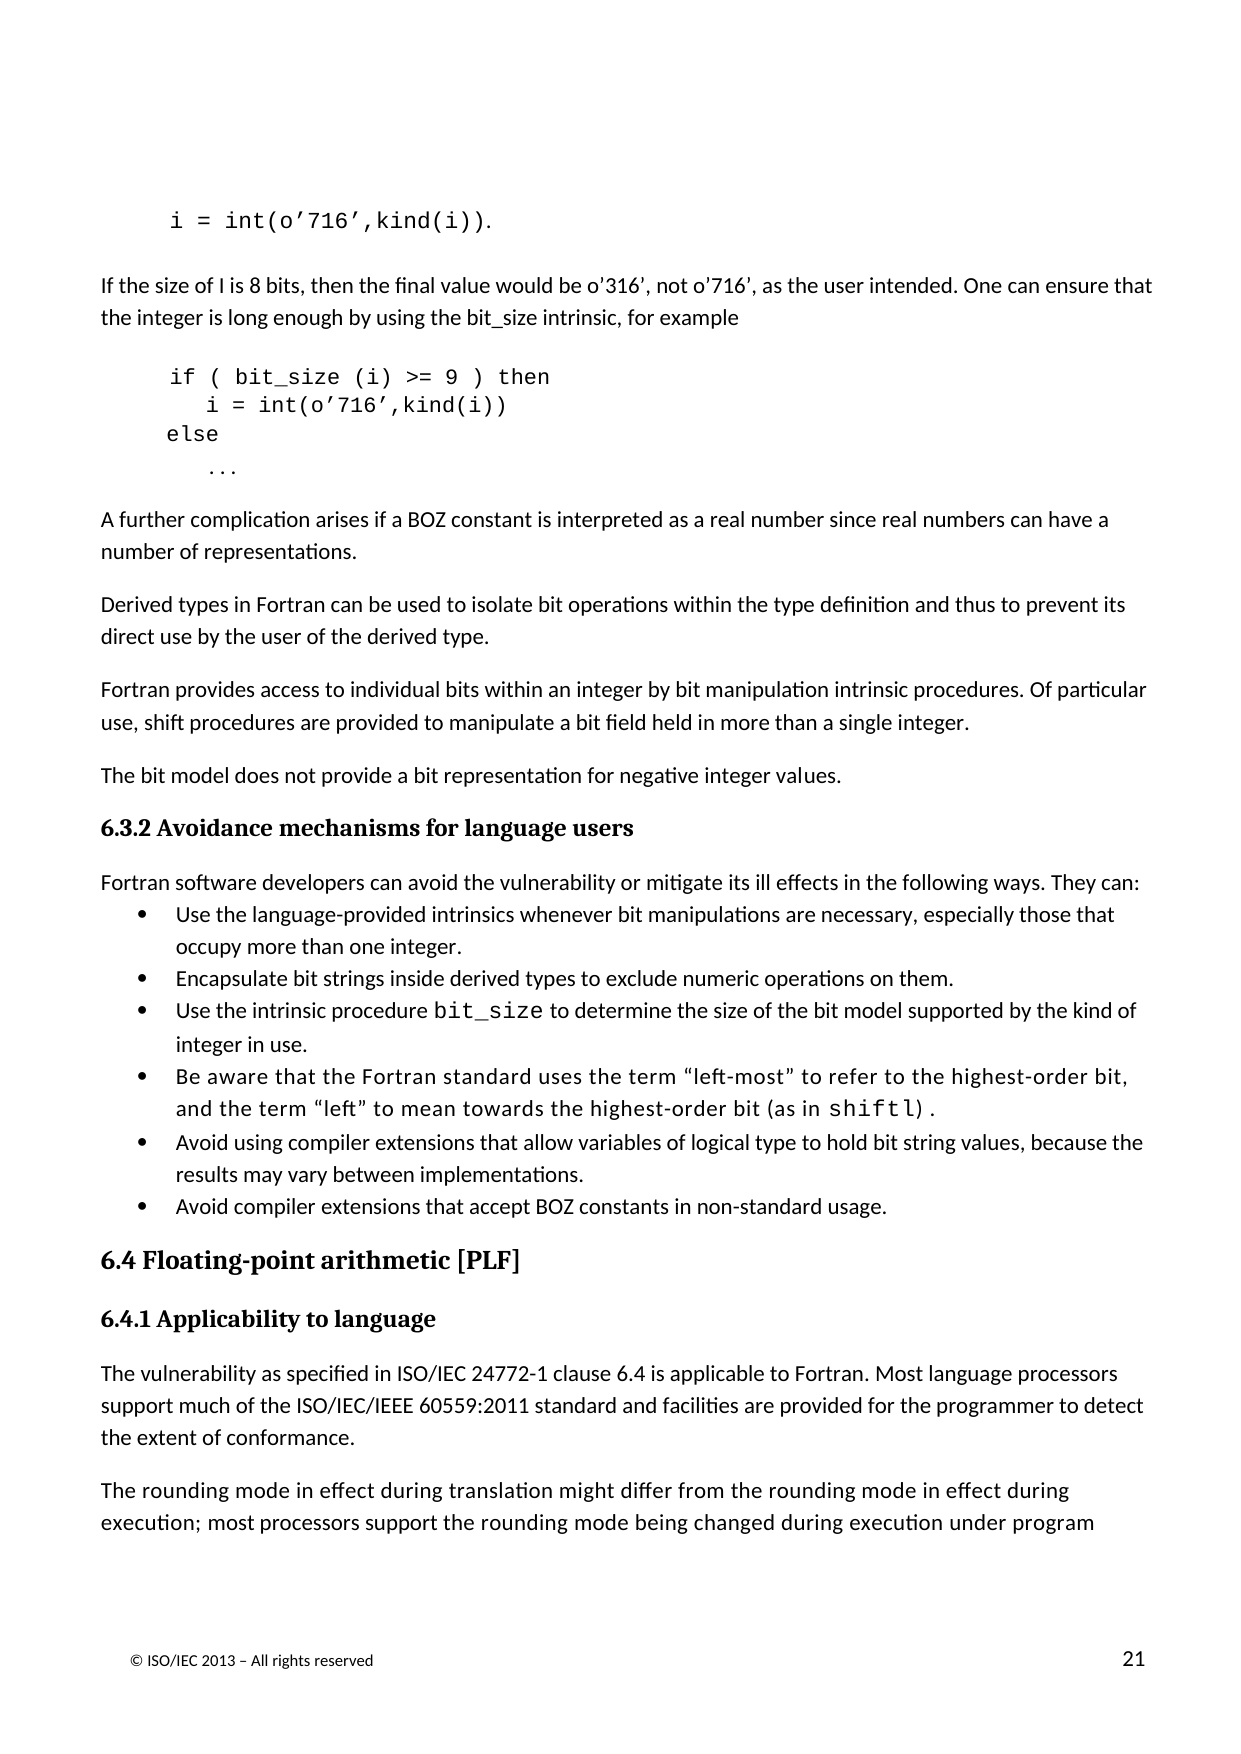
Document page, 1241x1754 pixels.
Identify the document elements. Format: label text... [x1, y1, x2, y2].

text The bit model does not provide a bit representation for negative integer values. [101, 761, 1164, 789]
text Fortran provides access to individual bits within an integer by bit manipulation intrinsic procedures. Of particular use, shift procedures are provided to manipulate a bit field held in more than a single integer. [101, 676, 1164, 736]
text Avoid compiler extensions that accept BOZ constants in non-standard usage. [138, 1192, 1164, 1220]
text Encapsulate bit strings inside derived types to exclude numeric operations on them. [138, 964, 1164, 992]
text Be aware that the Fortran standard uses the term “left-most” to refer to the highest-order bit, and the term “left” to mean towards the highest-order bit (as in shiftl) . [138, 1062, 1164, 1123]
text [101, 1476, 1164, 1537]
text 6.4.1 Applicability to language [101, 1305, 1164, 1334]
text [101, 173, 1164, 480]
text 6.3.2 Avoidance mechanisms for language users [101, 814, 1164, 842]
list Fortran software developers can avoid the vulnerability or mitigate its ill effects in the following ways. They can: [101, 868, 1164, 896]
text Derived types in Fortran can be used to isolate bit operations within the type definition and thus to prevent its direct use by the user of the derived type. [101, 590, 1164, 651]
list Use the language-provided intrinsics whenever bit manipulations are necessary, especially those that occupy more than one integer. [138, 900, 1164, 960]
text Avoid using compiler extensions that allow variables of logical type to hold bit string values, because the results may vary between implementations. [138, 1128, 1164, 1188]
text A further complication arises if a BOZ constant is interpreted as a real number since real numbers can have a number of representations. [101, 505, 1164, 565]
subtitle 6.4 Floating-point arithmetic [PLF] [101, 1245, 1164, 1276]
text The vulnerability as specified in ISO/IEC 24772-1 clause 6.4 is applicable to Fortran. Most language processors support much of the ISO/IEC/IEEE 60559:2011 standard and facilities are provided for the programmer to detect the extent of conformance. [101, 1359, 1164, 1451]
text Use the intrinsic procedure bit_size to determine the size of the bit model supported by the kind of integer in use. [138, 996, 1164, 1058]
